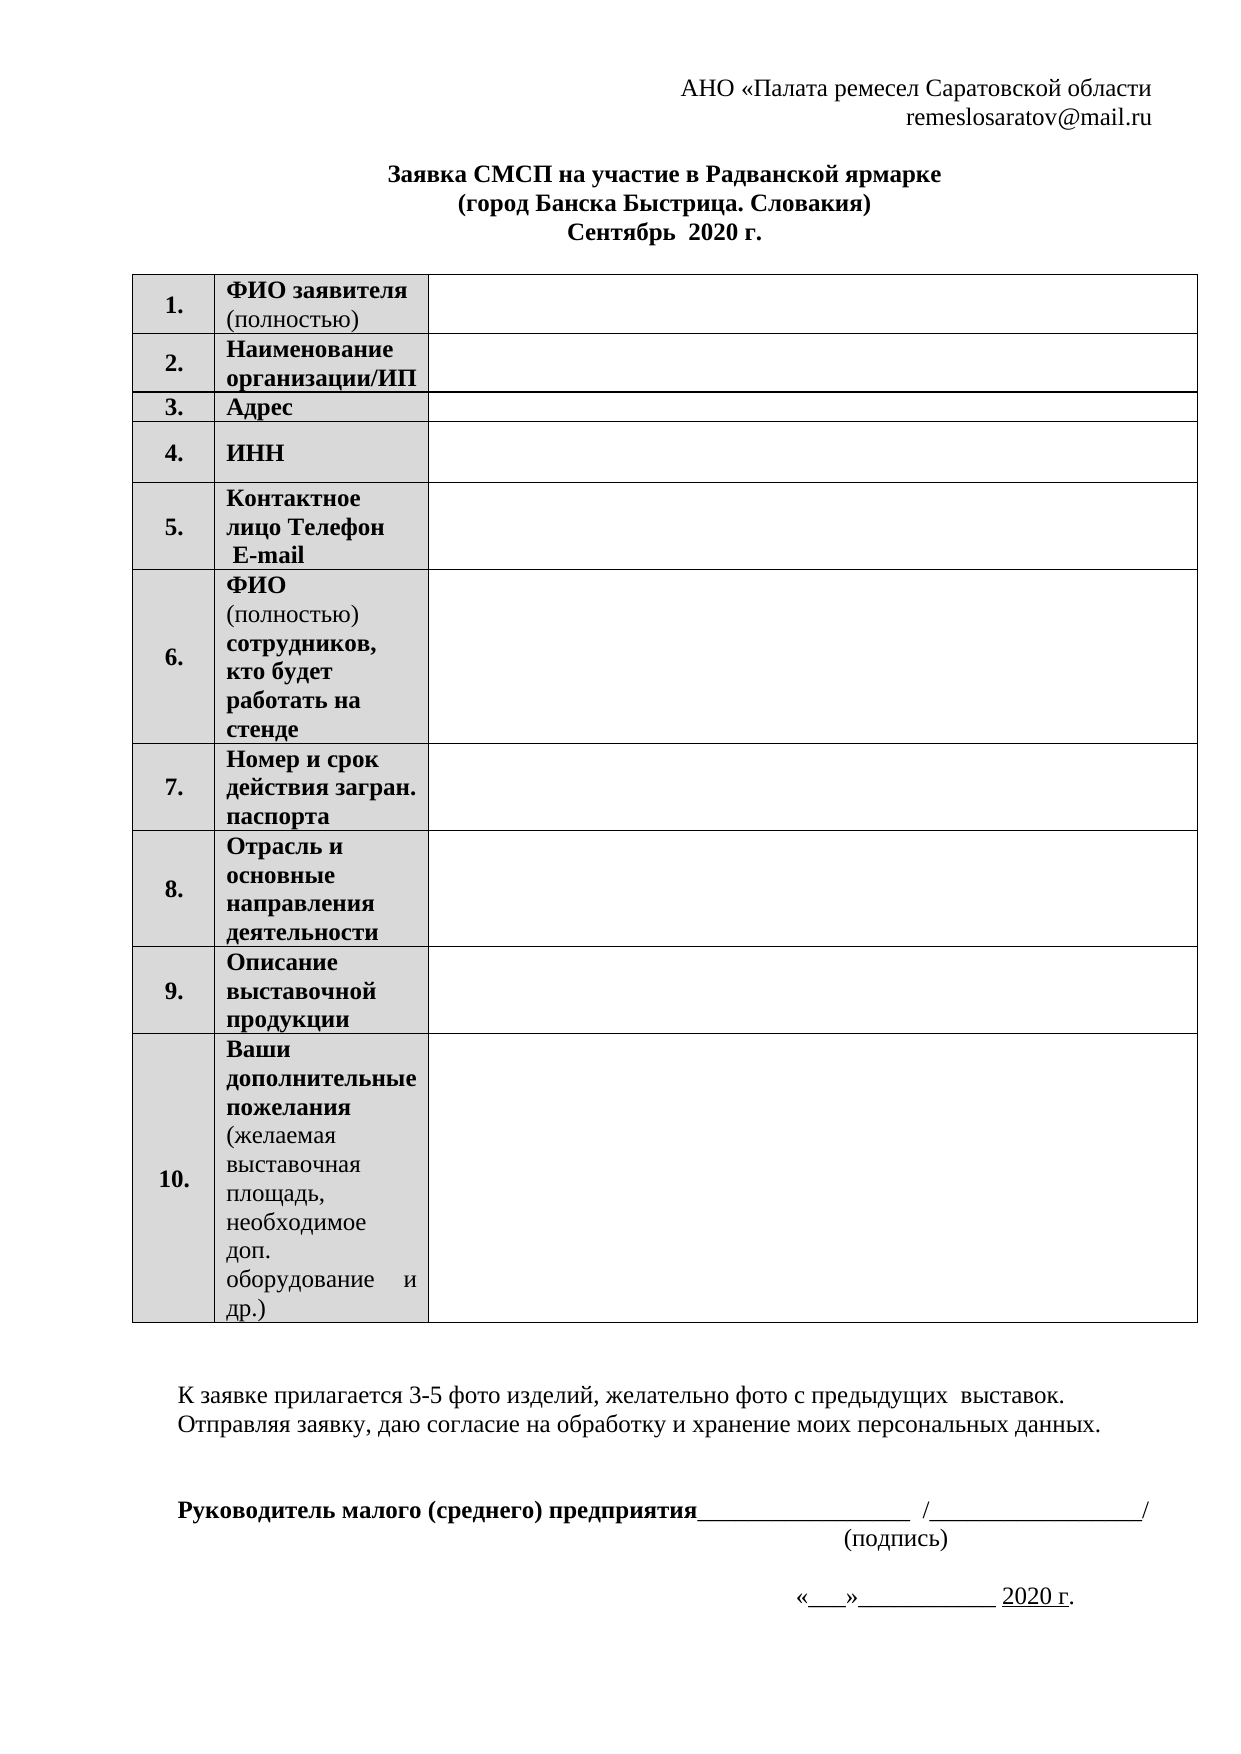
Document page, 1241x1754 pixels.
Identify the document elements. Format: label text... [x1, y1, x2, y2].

table_header 1. [133, 275, 214, 333]
table_cell 6. [133, 570, 214, 743]
table_cell 5. [133, 483, 214, 569]
table_cell Контактное лицо Телефон E-mail [215, 483, 428, 569]
text (подпись) [177, 1523, 1152, 1552]
table_cell ИНН [215, 422, 428, 482]
table_cell [429, 744, 1197, 830]
table_cell [429, 831, 1197, 946]
table_cell [429, 483, 1197, 569]
table_cell 10. [133, 1034, 214, 1322]
table_cell 7. [133, 744, 214, 830]
table_cell 9. [133, 947, 214, 1033]
table_cell [429, 393, 1197, 421]
text Отправляя заявку, даю согласие на обработку и хранение моих персональных данных. [177, 1409, 1152, 1438]
text К заявке прилагается 3-5 фото изделий, желательно фото с предыдущих выставок. [177, 1380, 1152, 1409]
table_cell [429, 1034, 1197, 1322]
table_header ФИО заявителя (полностью) [215, 275, 428, 333]
text АНО «Палата ремесел Саратовской области [177, 73, 1152, 102]
table_cell [429, 570, 1197, 743]
text Руководитель малого (среднего) предприятия_________________ /_________________/ [177, 1495, 1152, 1523]
table_cell [429, 947, 1197, 1033]
text Заявка СМСП на участие в Радванской ярмарке [177, 159, 1152, 188]
table_cell 8. [133, 831, 214, 946]
text (город Банска Быстрица. Словакия) [177, 188, 1152, 217]
table_header [429, 275, 1197, 333]
table_cell 2. [133, 334, 214, 391]
table_cell Наименование организации/ИП [215, 334, 428, 391]
table_cell Описание выставочной продукции [215, 947, 428, 1033]
table_cell ФИО (полностью) сотрудников, кто будет работать на стенде [215, 570, 428, 743]
table_cell [429, 422, 1197, 482]
table_cell [429, 334, 1197, 391]
table_cell Номер и срок действия загран. паспорта [215, 744, 428, 830]
table_cell 3. [133, 393, 214, 421]
table_cell 4. [133, 422, 214, 482]
text Сентябрь 2020 г. [177, 217, 1152, 246]
table_cell Ваши дополнительные пожелания (желаемая выставочная площадь, необходимое доп. оборудование и др.) [215, 1034, 428, 1322]
table_cell Отрасль и основные направления деятельности [215, 831, 428, 946]
text «___»___________ 2020 г. [177, 1581, 1152, 1610]
table_cell Адрес [215, 393, 428, 421]
text remeslosaratov@mail.ru [177, 102, 1152, 131]
